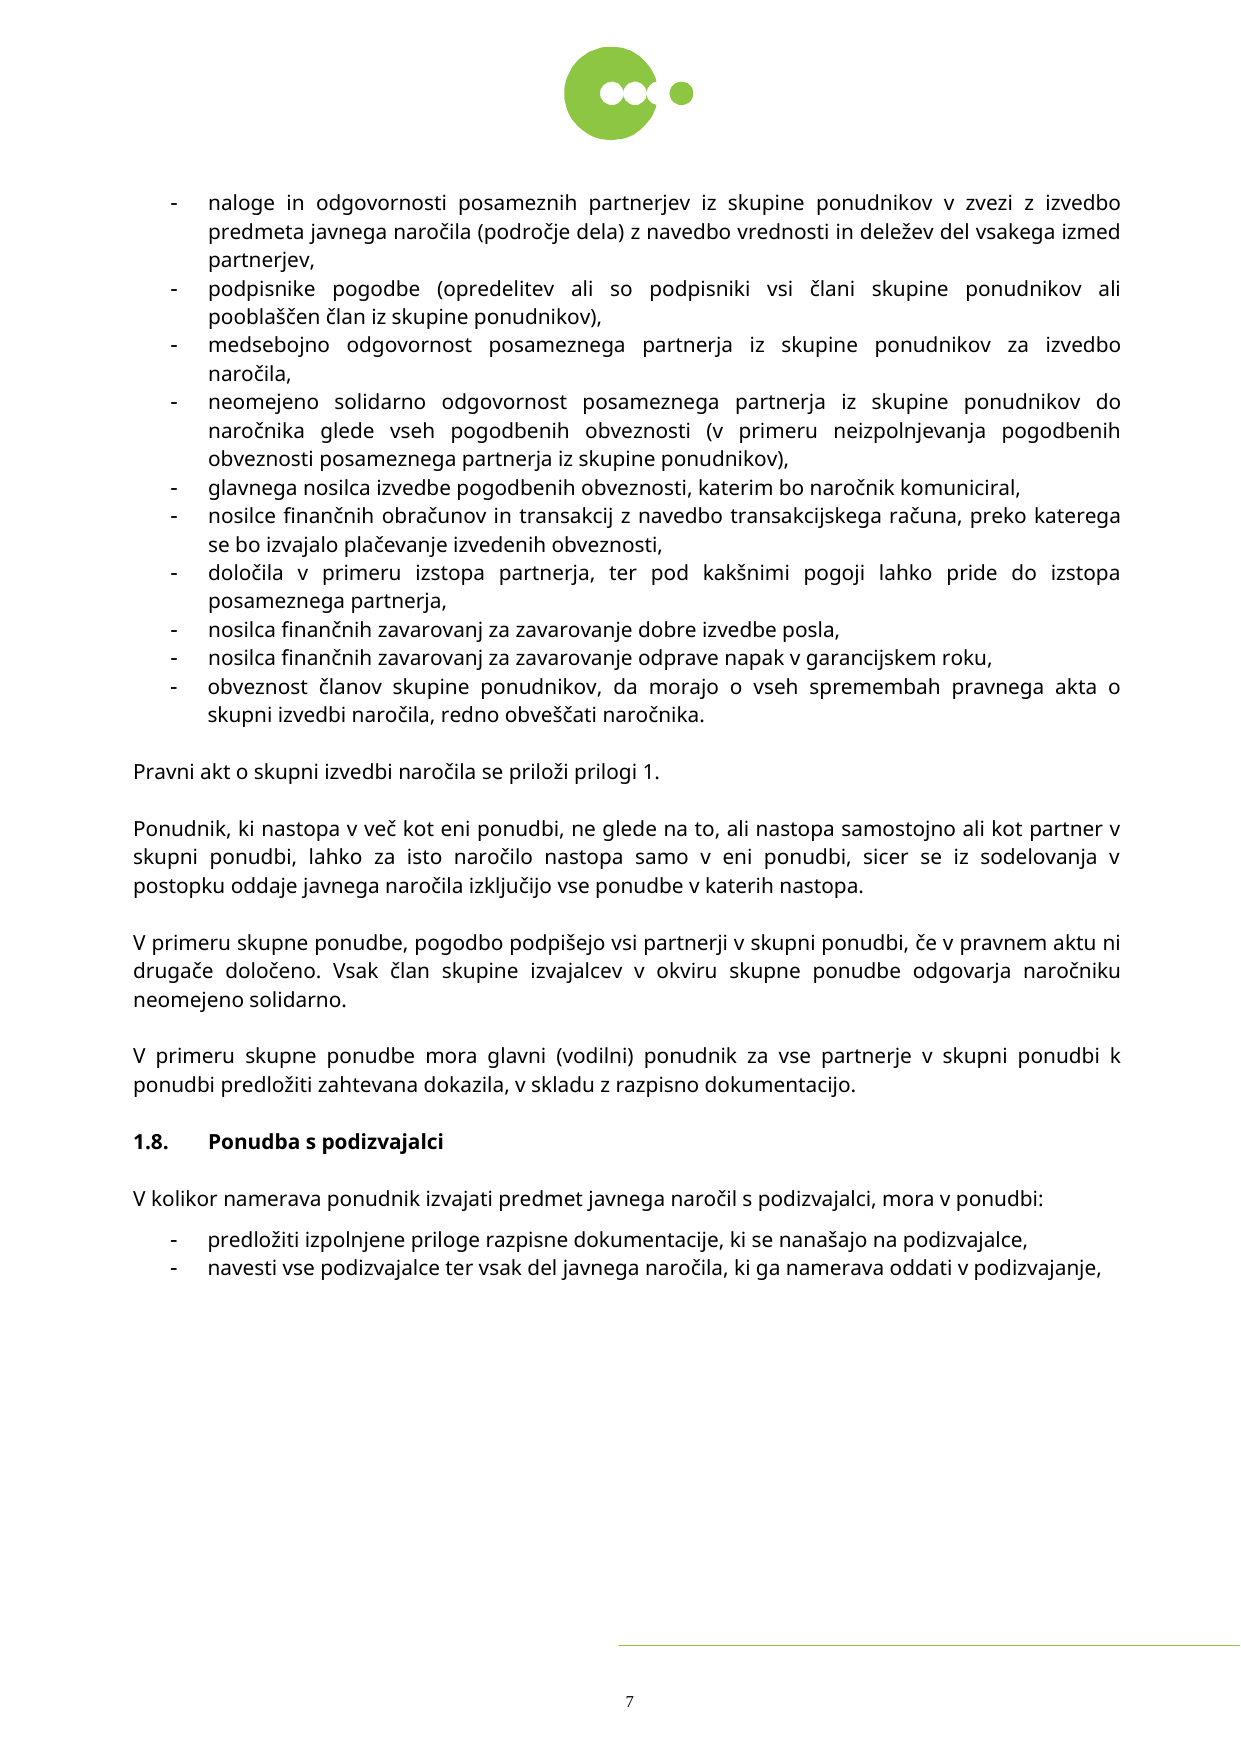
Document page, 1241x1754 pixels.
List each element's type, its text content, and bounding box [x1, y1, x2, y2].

list obveznost članov skupine ponudnikov, da morajo o vseh spremembah pravnega akta o skupni izvedbi naročila, redno obveščati naročnika. [170, 672, 1122, 729]
list predložiti izpolnjene priloge razpisne dokumentacije, ki se nanašajo na podizvajalce, [170, 1225, 1122, 1253]
list neomejeno solidarno odgovornost posameznega partnerja iz skupine ponudnikov do naročnika glede vseh pogodbenih obveznosti (v primeru neizpolnjevanja pogodbenih obveznosti posameznega partnerja iz skupine ponudnikov), [170, 387, 1122, 473]
list nosilca finančnih zavarovanj za zavarovanje odprave napak v garancijskem roku, [170, 643, 1122, 672]
list nosilce finančnih obračunov in transakcij z navedbo transakcijskega računa, preko katerega se bo izvajalo plačevanje izvedenih obveznosti, [170, 501, 1122, 558]
list Ponudba s podizvajalci [133, 1127, 1122, 1155]
list glavnega nosilca izvedbe pogodbenih obveznosti, katerim bo naročnik komuniciral, [170, 473, 1122, 501]
list naloge in odgovornosti posameznih partnerjev iz skupine ponudnikov v zvezi z izvedbo predmeta javnega naročila (področje dela) z navedbo vrednosti in deležev del vsakega izmed partnerjev, [170, 188, 1122, 274]
list določila v primeru izstopa partnerja, ter pod kakšnimi pogoji lahko pride do izstopa posameznega partnerja, [170, 558, 1122, 615]
list podpisnike pogodbe (opredelitev ali so podpisniki vsi člani skupine ponudnikov ali pooblaščen član iz skupine ponudnikov), [170, 274, 1122, 331]
text Ponudnik, ki nastopa v več kot eni ponudbi, ne glede na to, ali nastopa samostojno ali kot partner v skupni ponudbi, lahko za isto naročilo nastopa samo v eni ponudbi, sicer se iz sodelovanja v postopku oddaje javnega naročila izključijo vse ponudbe v katerih nastopa. [133, 814, 1122, 899]
list medsebojno odgovornost posameznega partnerja iz skupine ponudnikov za izvedbo naročila, [170, 331, 1122, 387]
text V primeru skupne ponudbe, pogodbo podpišejo vsi partnerji v skupni ponudbi, če v pravnem aktu ni drugače določeno. Vsak član skupine izvajalcev v okviru skupne ponudbe odgovarja naročniku neomejeno solidarno. [133, 928, 1122, 1013]
text V primeru skupne ponudbe mora glavni (vodilni) ponudnik za vse partnerje v skupni ponudbi k ponudbi predložiti zahtevana dokazila, v skladu z razpisno dokumentacijo. [133, 1042, 1122, 1098]
text V kolikor namerava ponudnik izvajati predmet javnega naročil s podizvajalci, mora v ponudbi: [133, 1184, 1122, 1212]
list nosilca finančnih zavarovanj za zavarovanje dobre izvedbe posla, [170, 615, 1122, 643]
list navesti vse podizvajalce ter vsak del javnega naročila, ki ga namerava oddati v podizvajanje, [170, 1253, 1122, 1282]
text Pravni akt o skupni izvedbi naročila se priloži prilogi 1. [133, 757, 1122, 786]
